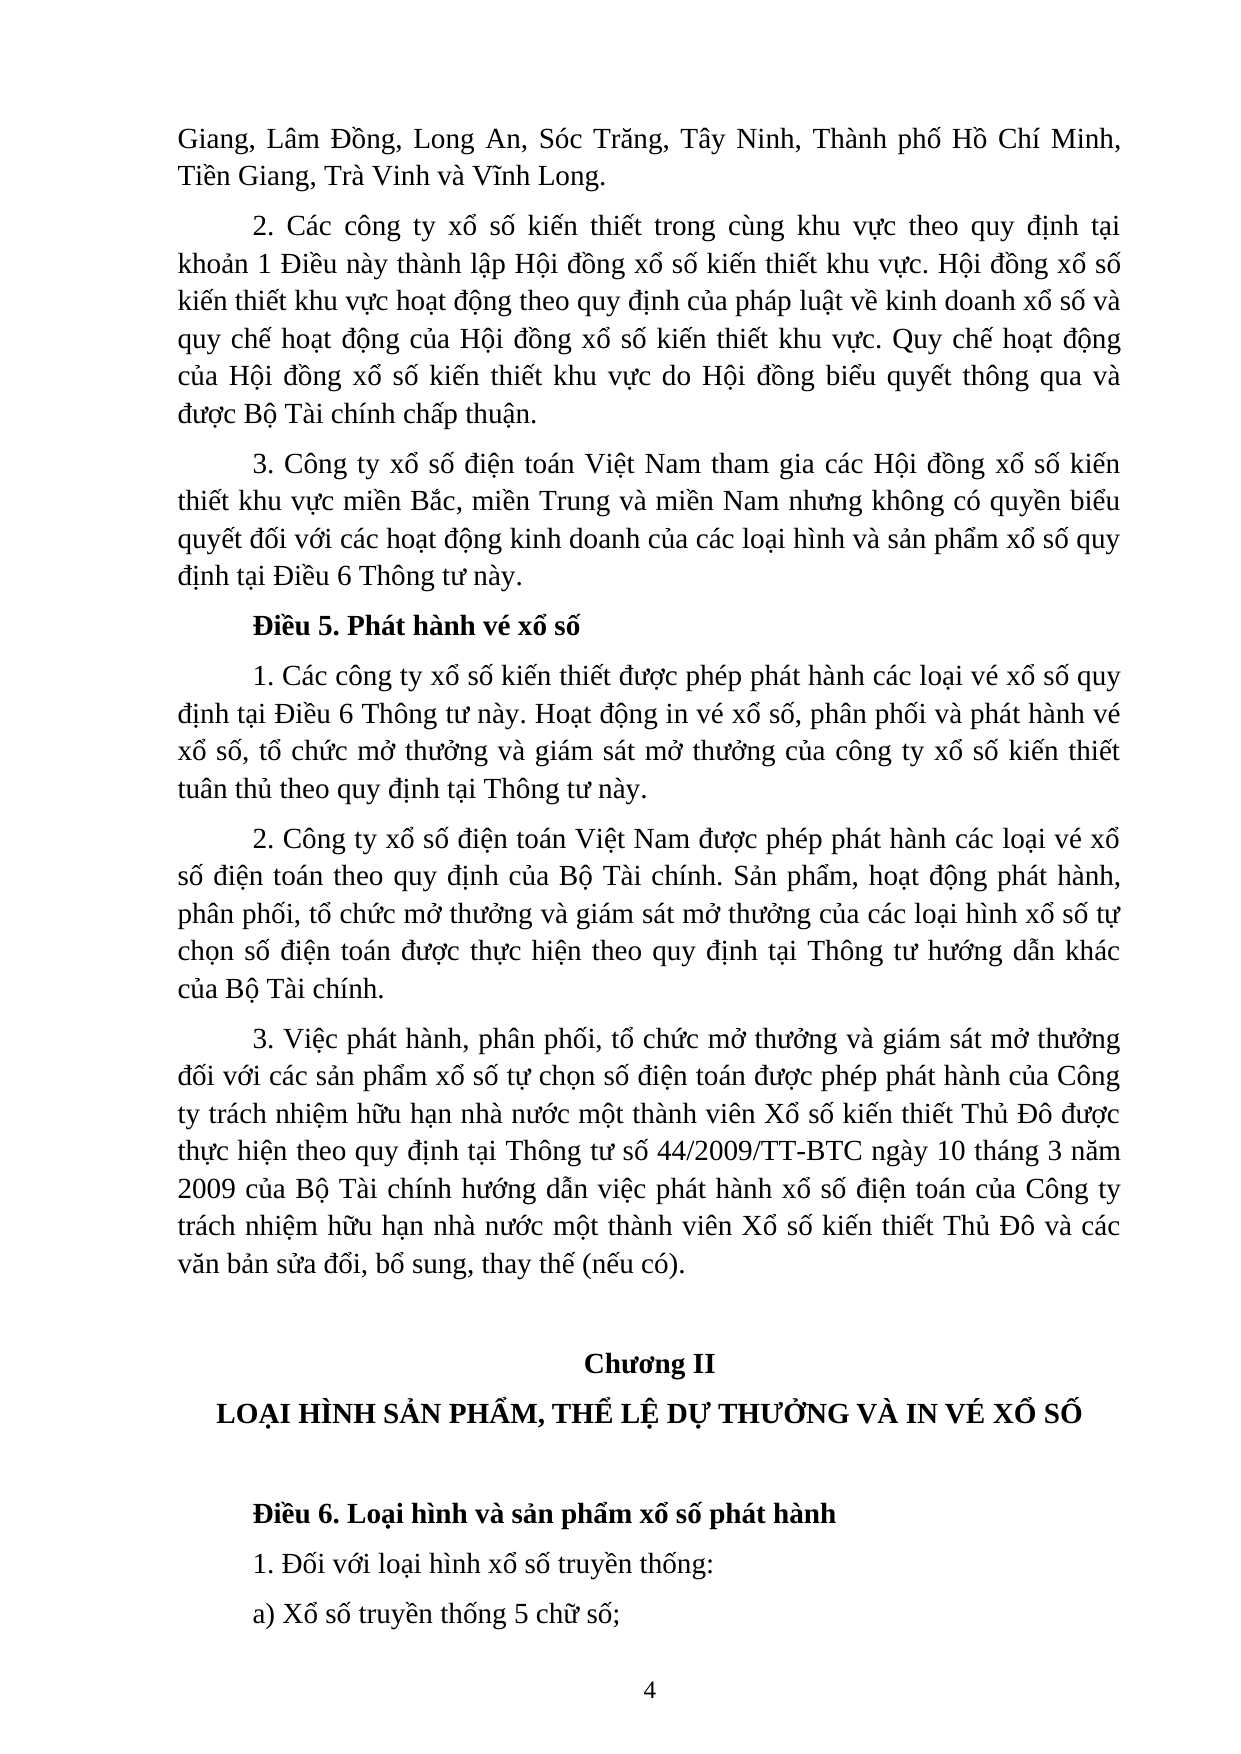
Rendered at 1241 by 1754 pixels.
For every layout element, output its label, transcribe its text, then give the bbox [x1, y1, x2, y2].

text 1. Các công ty xổ số kiến thiết được phép phát hành các loại vé xổ số quy định tại Điều 6 Thông tư này. Hoạt động in vé xổ số, phân phối và phát hành vé xổ số, tổ chức mở thưởng và giám sát mở thưởng của công ty xổ số kiến thiết tuân thủ theo quy định tại Thông tư này. [177, 656, 1122, 806]
text 2. Các công ty xổ số kiến thiết trong cùng khu vực theo quy định tại khoản 1 Điều này thành lập Hội đồng xổ số kiến thiết khu vực. Hội đồng xổ số kiến thiết khu vực hoạt động theo quy định của pháp luật về kinh doanh xổ số và quy chế hoạt động của Hội đồng xổ số kiến thiết khu vực. Quy chế hoạt động của Hội đồng xổ số kiến thiết khu vực do Hội đồng biểu quyết thông qua và được Bộ Tài chính chấp thuận. [177, 206, 1122, 431]
subtitle Điều 6. Loại hình và sản phẩm xổ số phát hành [177, 1493, 1122, 1531]
text a) Xổ số truyền thống 5 chữ số; [177, 1593, 1122, 1631]
text Chương II [177, 1343, 1122, 1381]
text Điều 5. Phát hành vé xổ số [177, 606, 1122, 643]
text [177, 118, 1122, 193]
text 3. Công ty xổ số điện toán Việt Nam tham gia các Hội đồng xổ số kiến thiết khu vực miền Bắc, miền Trung và miền Nam nhưng không có quyền biểu quyết đối với các hoạt động kinh doanh của các loại hình và sản phẩm xổ số quy định tại Điều 6 Thông tư này. [177, 443, 1122, 593]
subtitle LOẠI HÌNH SẢN PHẨM, THỂ LỆ DỰ THƯỞNG VÀ IN VÉ XỔ SỐ [177, 1393, 1122, 1431]
text 2. Công ty xổ số điện toán Việt được phép phát hành các loại vé xổ số điện toán theo quy định của Bộ Tài chính. Sản phẩm, hoạt động phát hành, phân phối, tổ chức mở thưởng và giám sát mở thưởng của các loại hình xổ số tự chọn số điện toán được thực hiện theo quy định tại Thông tư hướng dẫn khác của Bộ Tài chính. [177, 818, 1122, 1006]
text 3. Việc phát hành, phân phối, tổ chức mở thưởng và giám sát mở thưởng đối với các sản phẩm xổ số tự chọn số điện toán được phép phát hành của Công ty trách nhiệm hữu hạn nhà nước một thành viên Xổ số kiến thiết Thủ Đô được thực hiện theo quy định tại Thông tư số 44/2009/TT-BTC ngày 10 tháng 3 năm 2009 của Bộ Tài chính hướng dẫn việc phát hành xổ số điện toán của Công ty trách nhiệm hữu hạn nhà nước một thành viên Xổ số kiến thiết Thủ Đô và các văn bản sửa đổi, bổ sung, thay thế (nếu có). [177, 1018, 1122, 1281]
text 1. Đối với loại hình xổ số truyền thống: [177, 1543, 1122, 1581]
